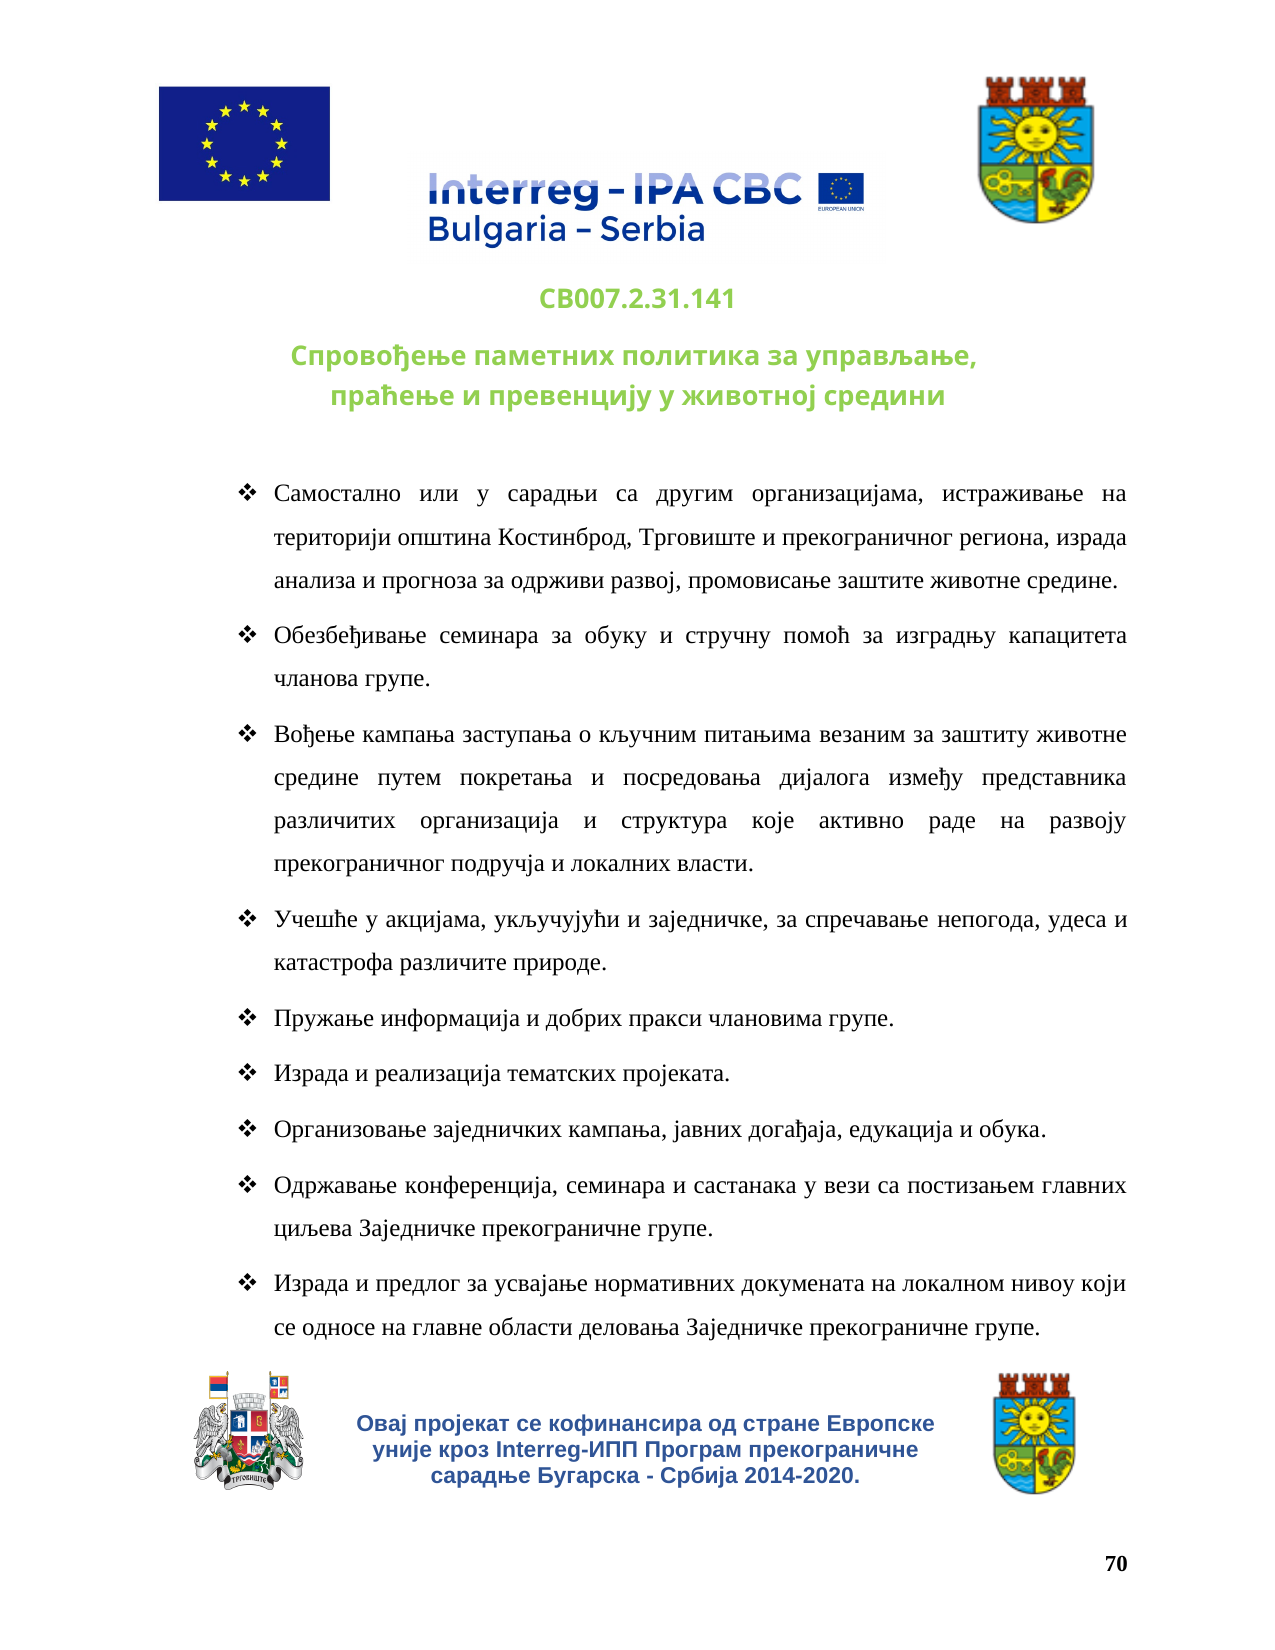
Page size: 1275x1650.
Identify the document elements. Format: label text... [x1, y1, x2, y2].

picture [193, 1371, 304, 1490]
picture [407, 151, 886, 264]
list Самостално или у сарадњи са другим организацијама, истраживање на територији општина Костинброд, Трговиште и прекограничног региона, израда анализа и прогноза за одрживи развој, промовисање заштите животне средине. [236, 478, 1127, 593]
list Учешће у акцијама, укључујући и заједничке, за спречавање непогода, удеса и катастрофа различите природе. [236, 904, 1127, 976]
list Обезбеђивање семинара за обуку и стручну помоћ за изградњу капацитета чланова групе. [236, 620, 1127, 692]
list Организовање заједничких кампања, јавних догађаја, едукација и обука. [236, 1114, 1127, 1143]
picture [988, 1371, 1080, 1498]
list Вођење кампања заступања о кључним питањима везаним за заштиту животне средине путем покретања и посредовања дијалога између представника различитих организација и структура које активно раде на развоју прекограничног подручја и локалних власти. [236, 719, 1127, 877]
list Израда и предлог за усвајање нормативних докумената на локалном нивоу који се односе на главне области деловања Заједничке прекограничне групе. [236, 1268, 1127, 1340]
picture [155, 83, 333, 204]
list Одржавање конференција, семинара и састанака у вези са постизањем главних циљева Заједничке прекограничне групе. [236, 1170, 1127, 1242]
picture [971, 73, 1102, 228]
list Пружање информација и добрих пракси члановима групе. [236, 1003, 1127, 1032]
list Израда и реализација тематских пројеката. [236, 1058, 1127, 1087]
